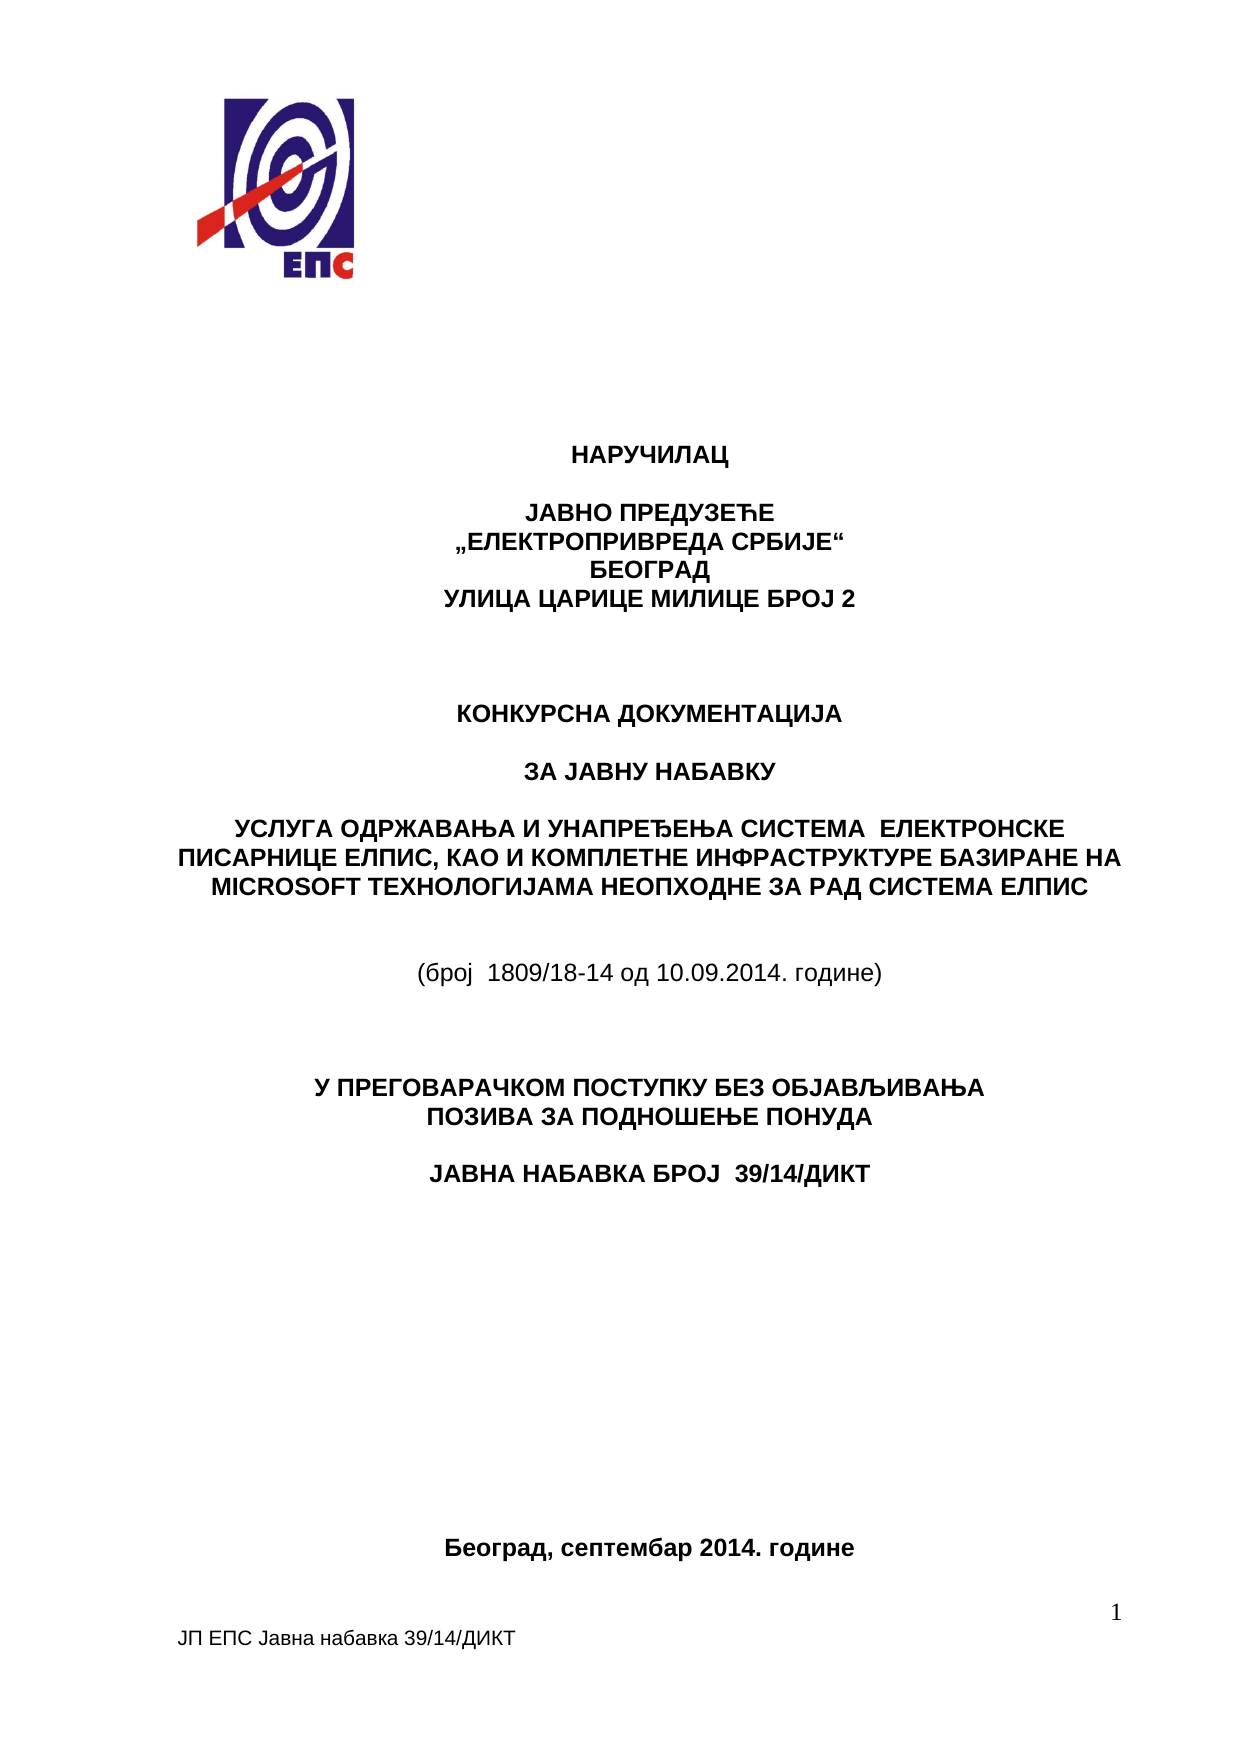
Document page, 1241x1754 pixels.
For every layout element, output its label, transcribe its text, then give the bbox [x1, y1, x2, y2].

title БЕОГРАД [177, 555, 1122, 584]
text Београд, септембар 2014. године [177, 1533, 1122, 1562]
text ПОЗИВА ЗА ПОДНОШЕЊЕ ПОНУДА [177, 1102, 1122, 1130]
text услуга одржавања и УНАПРЕЂЕЊА СИСТЕМА електронске писарнице ЕЛПИС, као и комплетне инфраструктуре базиране на Microsoft технологијама неопходне за рад система ЕЛПИС [177, 814, 1122, 900]
text (број 1809/18-14 од 10.09.2014. године) [177, 958, 1122, 987]
subtitle ЈАВНА НАБАВКА БРОЈ 39/14/ДИКТ [177, 1159, 1122, 1188]
title НАРУЧИЛАЦ [177, 440, 1122, 469]
text У ПРЕГОВАРАЧКОМ ПОСТУПКУ БЕЗ ОБЈАВЉИВАЊА [177, 1073, 1122, 1102]
picture [177, 87, 374, 297]
title ЈАВНО ПРЕДУЗЕЋЕ [177, 498, 1122, 527]
text ЗА ЈАВНУ НАБАВКУ [177, 757, 1122, 785]
text КОНКУРСНА ДОКУМЕНТАЦИЈА [177, 699, 1122, 728]
title „ЕЛЕКТРОПРИВРЕДА СРБИЈЕ“ [177, 527, 1122, 555]
title УЛИЦА ЦАРИЦЕ МИЛИЦЕ БРОЈ 2 [177, 584, 1122, 613]
